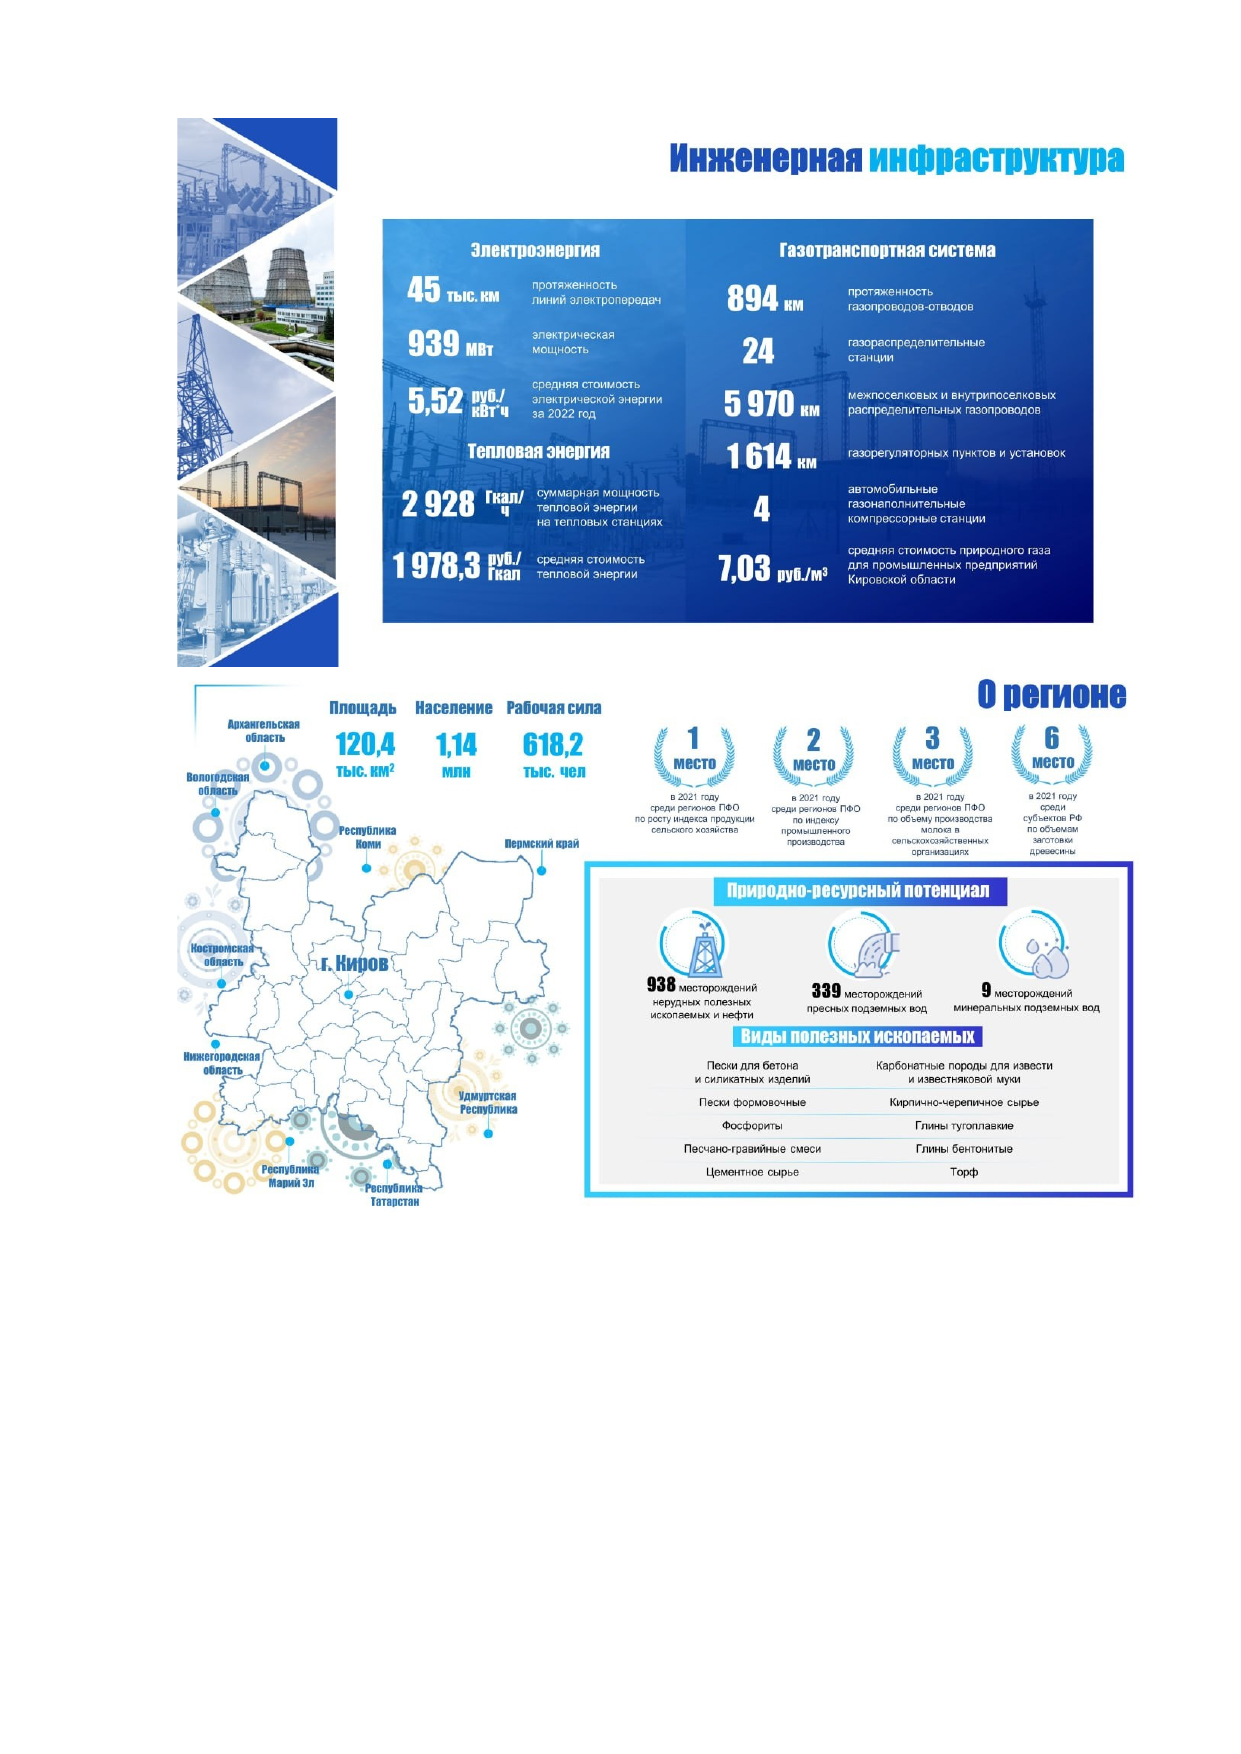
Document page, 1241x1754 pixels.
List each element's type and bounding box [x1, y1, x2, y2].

picture [177, 118, 1151, 667]
picture [177, 668, 1151, 1218]
